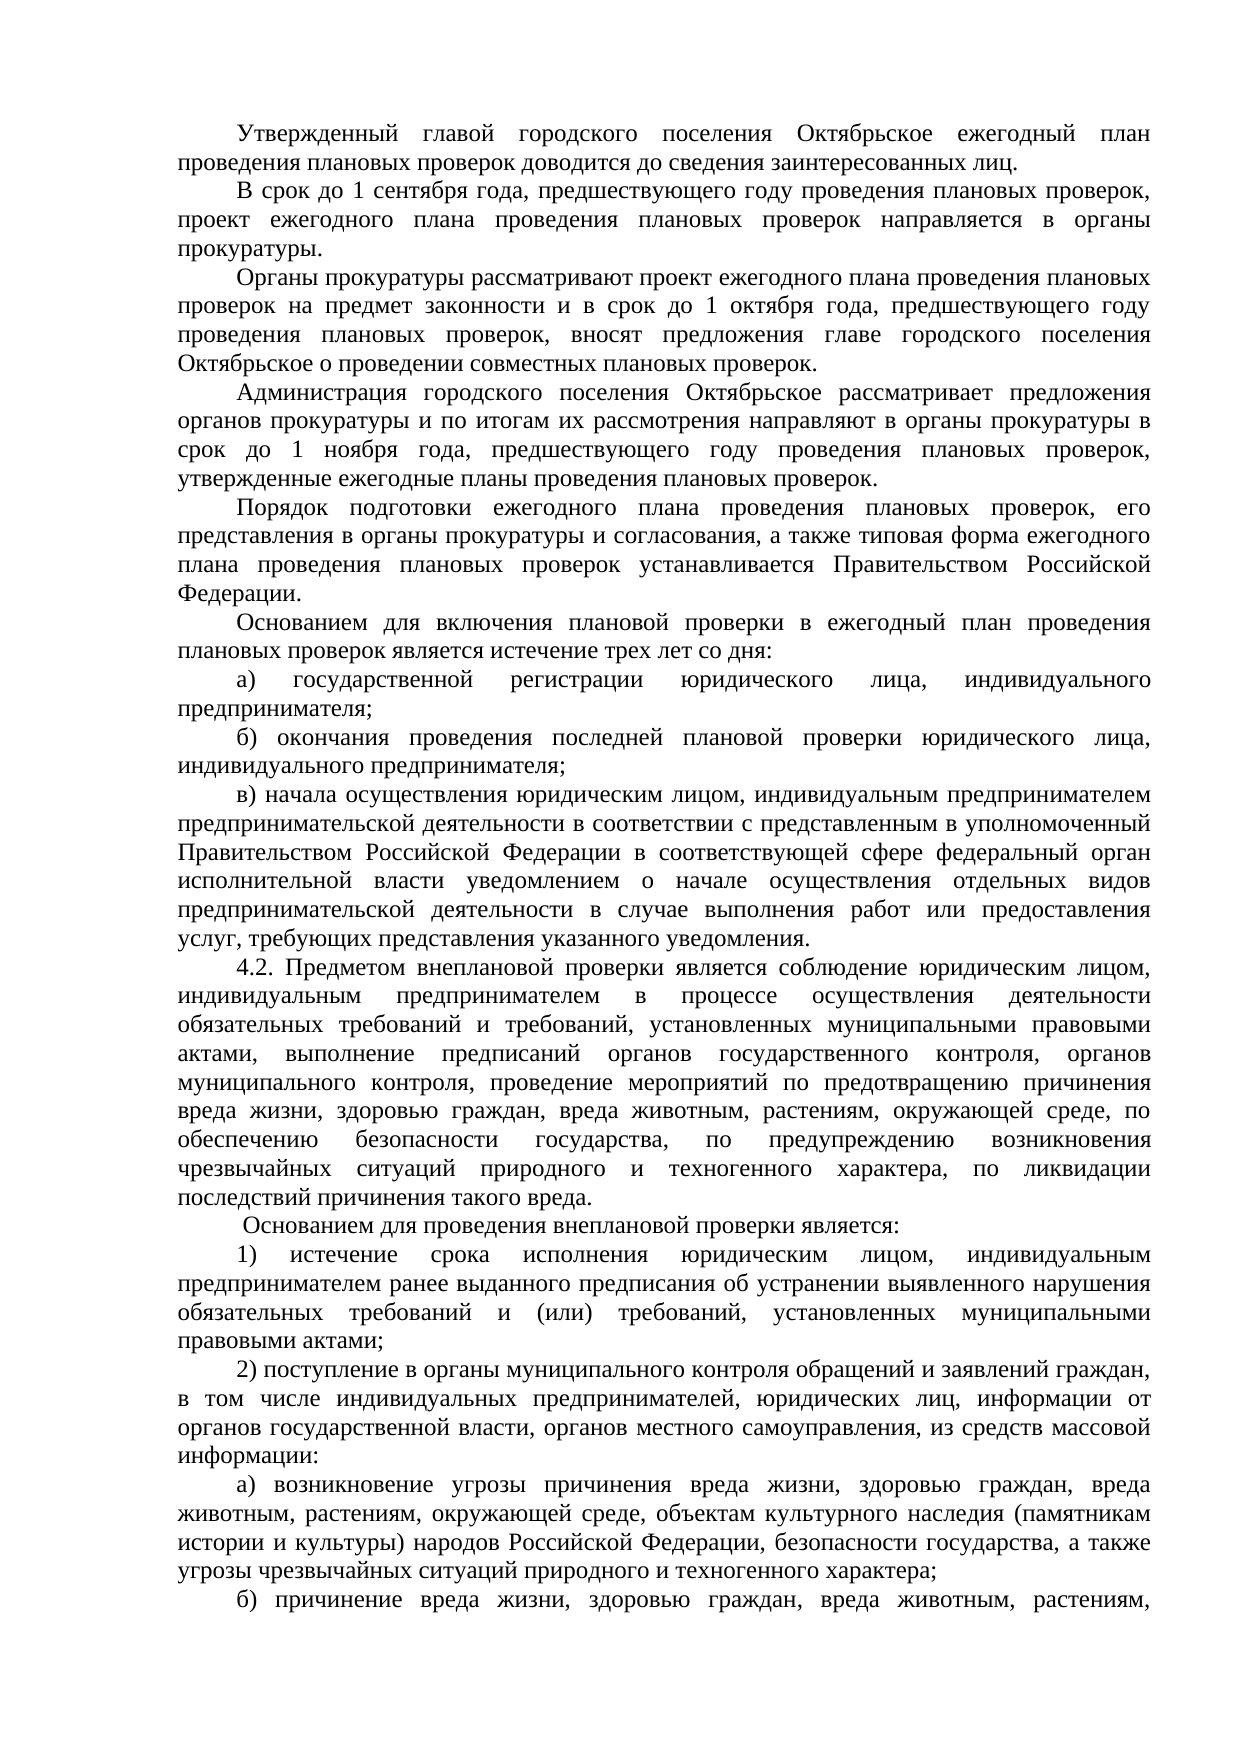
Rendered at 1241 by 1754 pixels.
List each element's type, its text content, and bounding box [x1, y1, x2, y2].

text Органы прокуратуры рассматривают проект ежегодного плана проведения плановых проверок на предмет законности и в срок до 1 октября года, предшествующего году проведения плановых проверок, вносят предложения главе городского поселения Октябрьское о проведении совместных плановых проверок. [177, 262, 1152, 377]
text Утвержденный главой городского поселения Октябрьское ежегодный план проведения плановых проверок доводится до сведения заинтересованных лиц. [177, 118, 1152, 176]
text Администрация городского поселения Октябрьское рассматривает предложения органов прокуратуры и по итогам их рассмотрения направляют в органы прокуратуры в срок до 1 ноября года, предшествующего году проведения плановых проверок, утвержденные ежегодные планы проведения плановых проверок. [177, 377, 1152, 492]
text 1) истечение срока исполнения юридическим лицом, индивидуальным предпринимателем ранее выданного предписания об устранении выявленного нарушения обязательных требований и (или) требований, установленных муниципальными правовыми актами; [177, 1239, 1152, 1354]
text Основанием для проведения внеплановой проверки является: [177, 1211, 1152, 1239]
text Основанием для включения плановой проверки в ежегодный план проведения плановых проверок является истечение трех лет со дня: [177, 607, 1152, 664]
text 4.2. Предметом внеплановой проверки является соблюдение юридическим лицом, индивидуальным предпринимателем в процессе осуществления деятельности обязательных требований и требований, установленных муниципальными правовыми актами, выполнение предписаний органов государственного контроля, органов муниципального контроля, проведение мероприятий по предотвращению причинения вреда жизни, здоровью граждан, вреда животным, растениям, окружающей среде, по обеспечению безопасности государства, по предупреждению возникновения чрезвычайных ситуаций природного и техногенного характера, по ликвидации последствий причинения такого вреда. [177, 952, 1152, 1211]
text б) окончания проведения последней плановой проверки юридического лица, индивидуального предпринимателя; [177, 722, 1152, 779]
text в) начала осуществления юридическим лицом, индивидуальным предпринимателем предпринимательской деятельности в соответствии с представленным в уполномоченный Правительством Российской Федерации в соответствующей сфере федеральный орган исполнительной власти уведомлением о начале осуществления отдельных видов предпринимательской деятельности в случае выполнения работ или предоставления услуг, требующих представления указанного уведомления. [177, 779, 1152, 952]
text В срок до 1 сентября года, предшествующего году проведения плановых проверок, проект ежегодного плана проведения плановых проверок направляется в органы прокуратуры. [177, 176, 1152, 262]
text 2) поступление в органы муниципального контроля обращений и заявлений граждан, в том числе индивидуальных предпринимателей, юридических лиц, информации от органов государственной власти, органов местного самоуправления, из средств массовой информации: [177, 1354, 1152, 1469]
text а) возникновение угрозы причинения вреда жизни, здоровью граждан, вреда животным, растениям, окружающей среде, объектам культурного наследия (памятникам истории и культуры) народов Российской Федерации, безопасности государства, а также угрозы чрезвычайных ситуаций природного и техногенного характера; [177, 1469, 1152, 1584]
text а) государственной регистрации юридического лица, индивидуального предпринимателя; [177, 664, 1152, 722]
text Порядок подготовки ежегодного плана проведения плановых проверок, его представления в органы прокуратуры и согласования, а также типовая форма ежегодного плана проведения плановых проверок устанавливается Правительством Российской Федерации. [177, 492, 1152, 607]
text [177, 1584, 1152, 1613]
